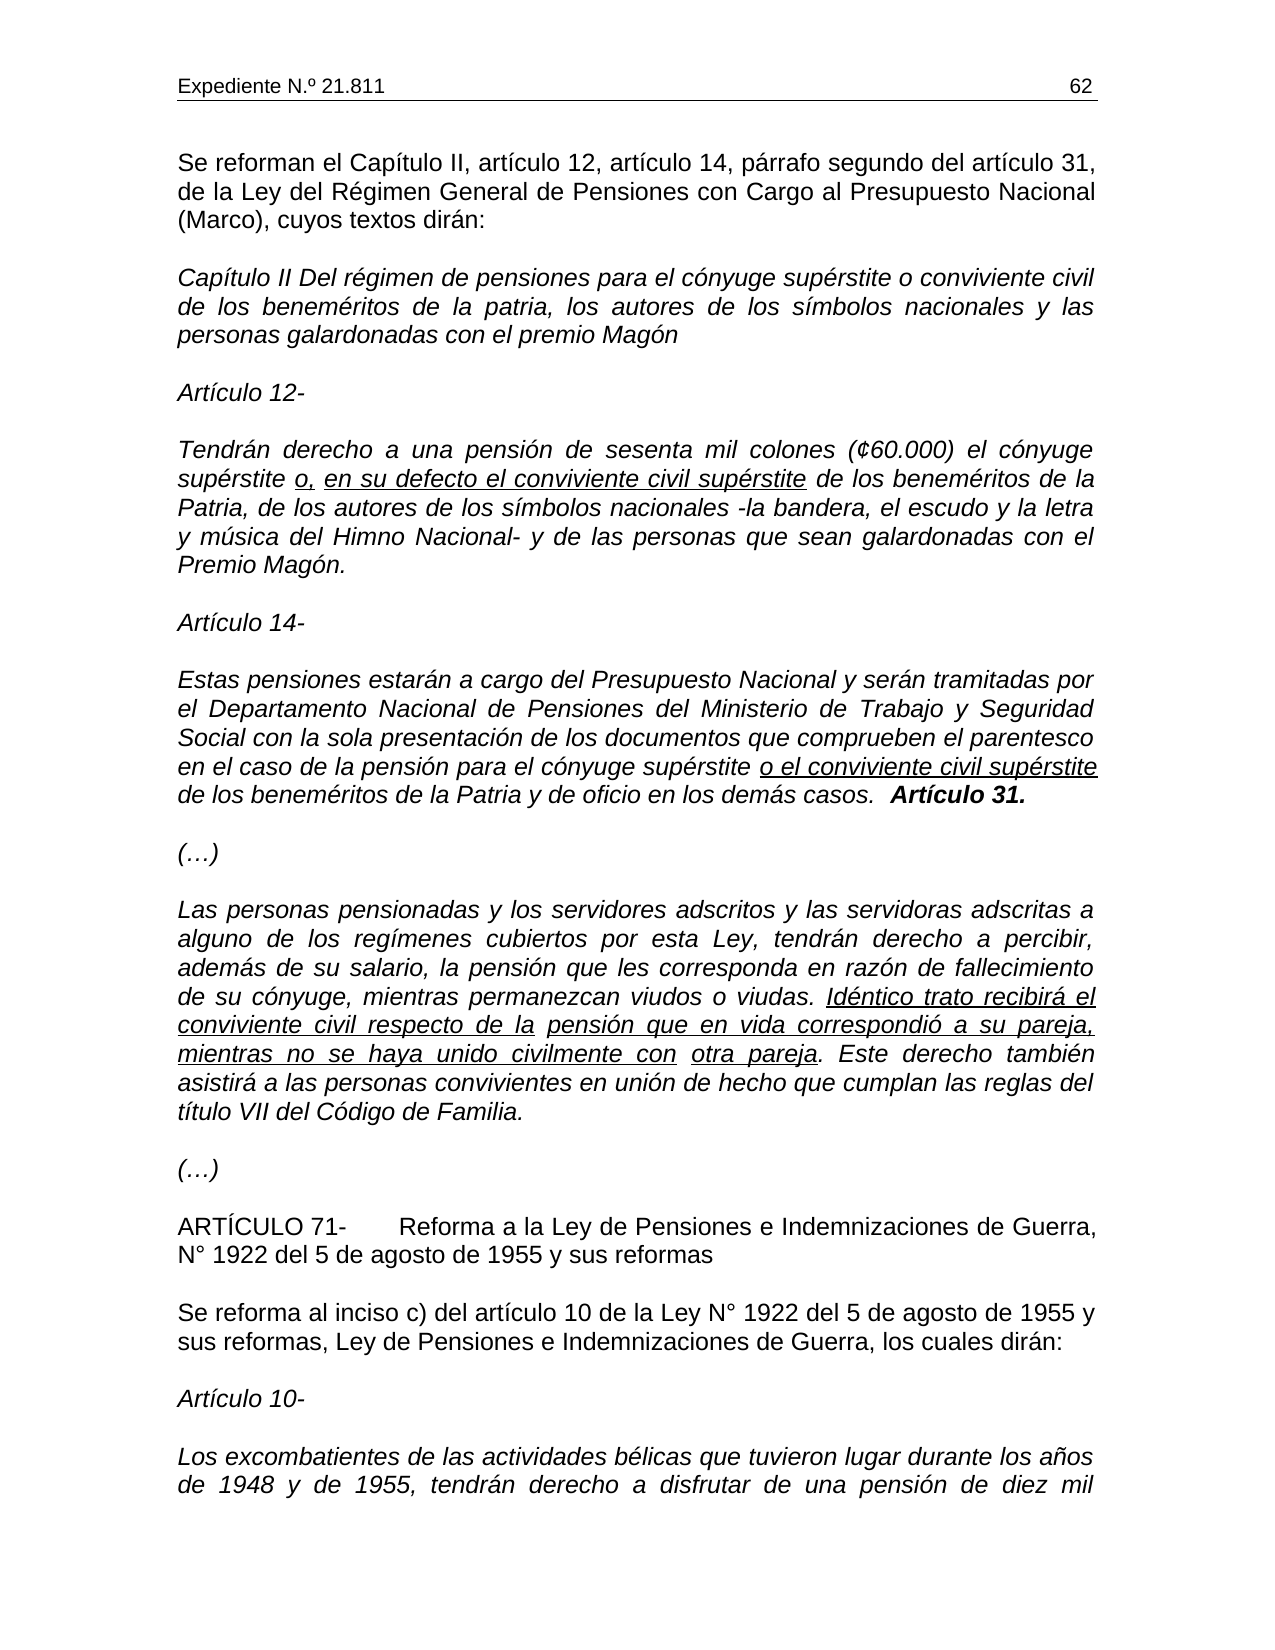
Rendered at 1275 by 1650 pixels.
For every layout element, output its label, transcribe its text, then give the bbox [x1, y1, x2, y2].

text Las personas pensionadas y los servidores adscritos y las servidoras adscritas a alguno de los regímenes cubiertos por esta Ley, tendrán derecho a percibir, además de su salario, la pensión que les corresponda en razón de fallecimiento de su cónyuge, mientras permanezcan viudos o viudas. Idéntico trato recibirá el conviviente civil respecto de la pensión que en vida correspondió a su pareja, mientras no se haya unido civilmente con otra pareja. Este derecho también asistirá a las personas convivientes en unión de hecho que cumplan las reglas del título VII del Código de Familia. [177, 895, 1098, 1125]
text Capítulo II Del régimen de pensiones para el cónyuge supérstite o conviviente civil de los beneméritos de la patria, los autores de los símbolos nacionales y las personas galardonadas con el premio Magón [177, 263, 1098, 349]
text (…) [177, 838, 1098, 866]
text (…) [177, 1154, 1098, 1183]
text Se reforman el Capítulo II, artículo 12, artículo 14, párrafo segundo del artículo 31, de la Ley del Régimen General de Pensiones con Cargo al Presupuesto Nacional (Marco), cuyos textos dirán: [177, 148, 1098, 234]
text Artículo 12- [177, 378, 1098, 406]
text Se reforma al inciso c) del artículo 10 de la Ley N° 1922 del 5 de agosto de 1955 y sus reformas, Ley de Pensiones e Indemnizaciones de Guerra, los cuales dirán: [177, 1298, 1098, 1355]
text Artículo 10- [177, 1384, 1098, 1413]
text Tendrán derecho a una pensión de sesenta mil colones (¢60.000) el cónyuge supérstite o, en su defecto el conviviente civil supérstite de los beneméritos de la Patria, de los autores de los símbolos nacionales -la bandera, el escudo y la letra y música del Himno Nacional- y de las personas que sean galardonadas con el Premio Magón. [177, 435, 1098, 579]
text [177, 1441, 1098, 1499]
text Estas pensiones estarán a cargo del Presupuesto Nacional y serán tramitadas por el Departamento Nacional de Pensiones del Ministerio de Trabajo y Seguridad Social con la sola presentación de los documentos que comprueben el parentesco en el caso de la pensión para el cónyuge supérstite o el conviviente civil supérstite de los beneméritos de la Patria y de oficio en los demás casos. Artículo 31. [177, 665, 1098, 809]
text ARTÍCULO 71- Reforma a la Ley de Pensiones e Indemnizaciones de Guerra, N° 1922 del 5 de agosto de 1955 y sus reformas [177, 1211, 1098, 1269]
text Artículo 14- [177, 608, 1098, 636]
